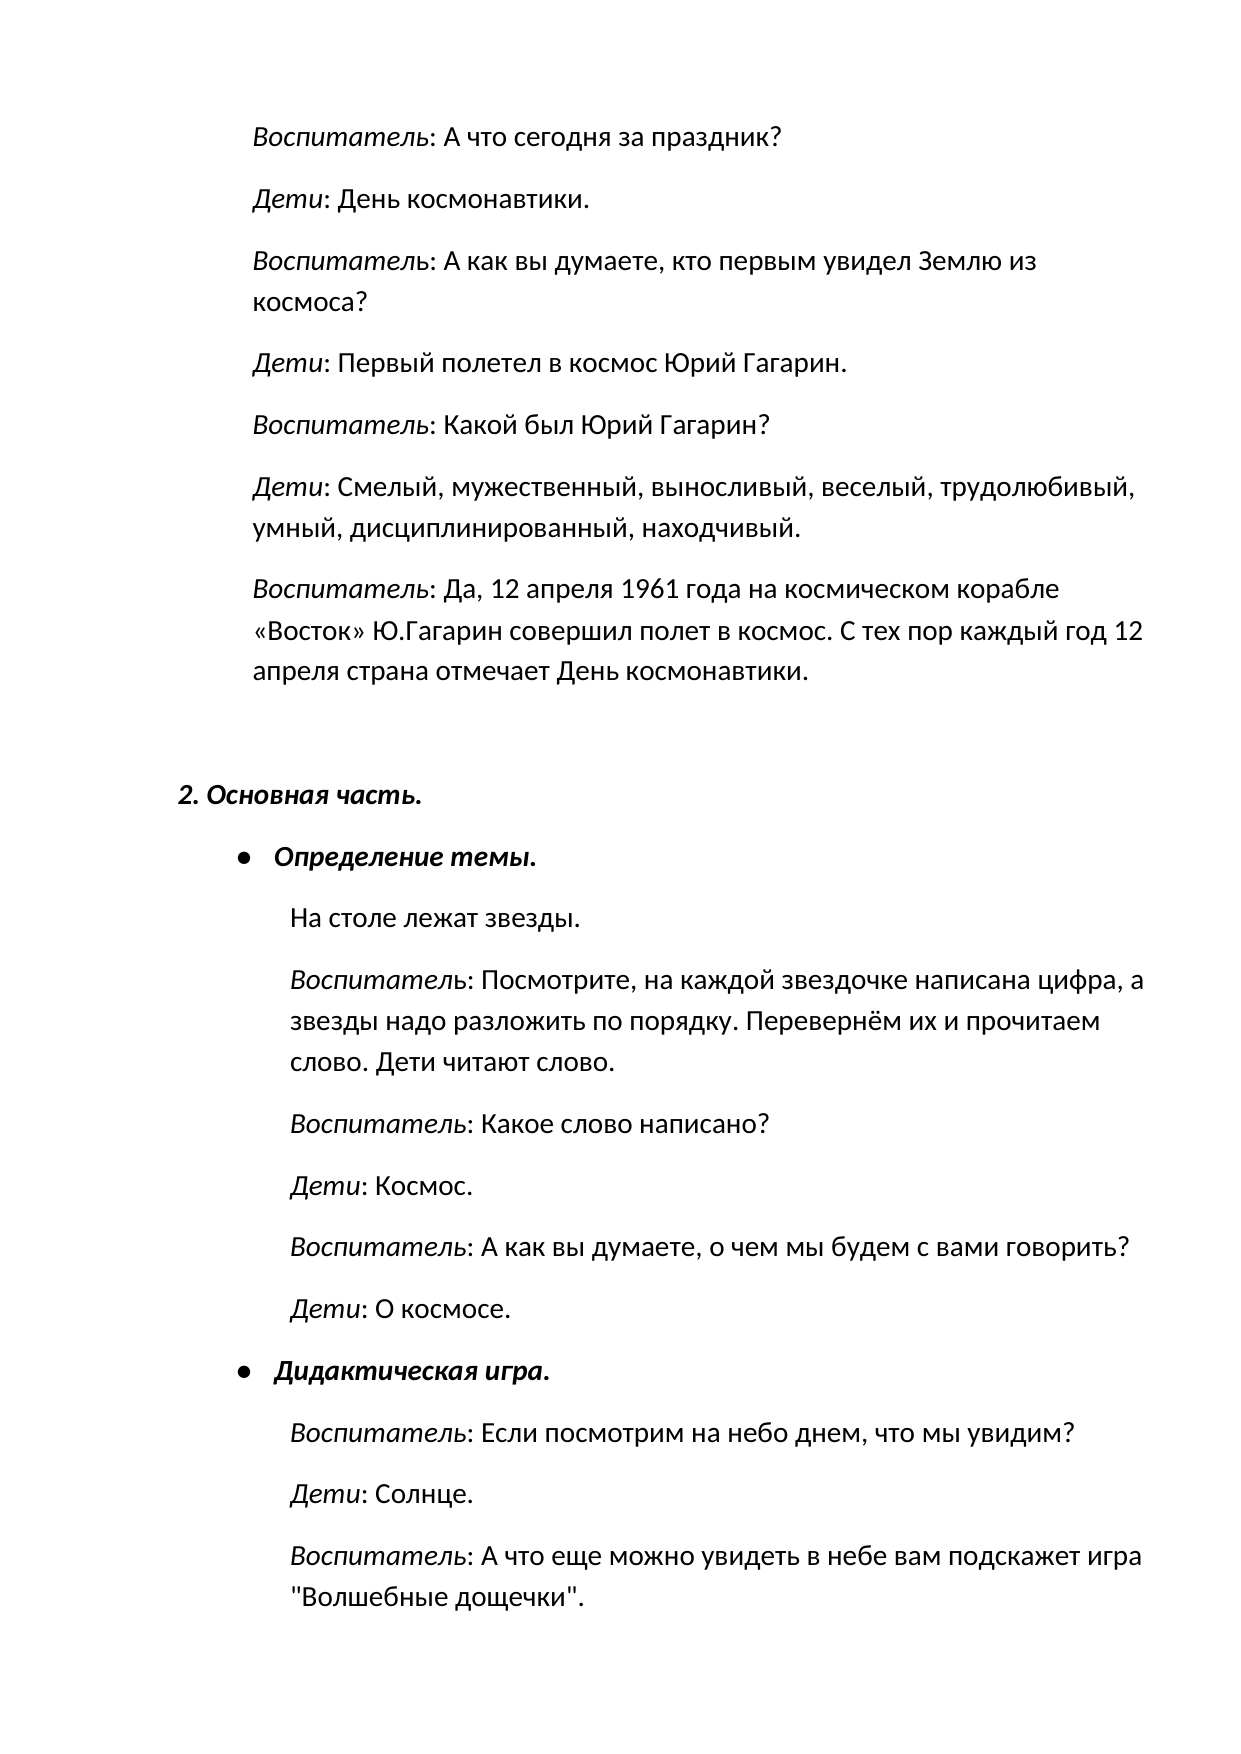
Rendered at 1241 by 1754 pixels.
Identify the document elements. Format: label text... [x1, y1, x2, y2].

text Дети: Первый полетел в космос Юрий Гагарин. [252, 344, 1152, 380]
list Дидактическая игра. [236, 1352, 1152, 1388]
text Воспитатель: А что сегодня за праздник? [252, 118, 1152, 154]
text Воспитатель: Если посмотрим на небо днем, что мы увидим? [290, 1414, 1152, 1449]
text Дети: Солнце. [290, 1476, 1152, 1511]
text Дети: Космос. [290, 1167, 1152, 1202]
text Воспитатель: А что еще можно увидеть в небе вам подскажет игра "Волшебные дощечки". [290, 1537, 1152, 1614]
text Дети: О космосе. [290, 1290, 1152, 1326]
text Воспитатель: Какой был Юрий Гагарин? [252, 406, 1152, 442]
text Воспитатель: Да, 12 апреля 1961 года на космическом корабле «Восток» Ю.Гагарин совершил полет в космос. С тех пор каждый год 12 апреля страна отмечает День космонавтики. [252, 571, 1152, 688]
text 2. Основная часть. [177, 776, 1152, 812]
text На столе лежат звезды. [290, 899, 1152, 935]
list Определение темы. [236, 838, 1152, 873]
text Воспитатель: Посмотрите, на каждой звездочке написана цифра, а звезды надо разложить по порядку. Перевернём их и прочитаем слово. Дети читают слово. [290, 961, 1152, 1079]
text Дети: Смелый, мужественный, выносливый, веселый, трудолюбивый, умный, дисциплинированный, находчивый. [252, 468, 1152, 544]
text Воспитатель: А как вы думаете, кто первым увидел Землю из космоса? [252, 242, 1152, 318]
text Воспитатель: Какое слово написано? [290, 1105, 1152, 1141]
text Дети: День космонавтики. [252, 180, 1152, 216]
text Воспитатель: А как вы думаете, о чем мы будем с вами говорить? [290, 1228, 1152, 1264]
